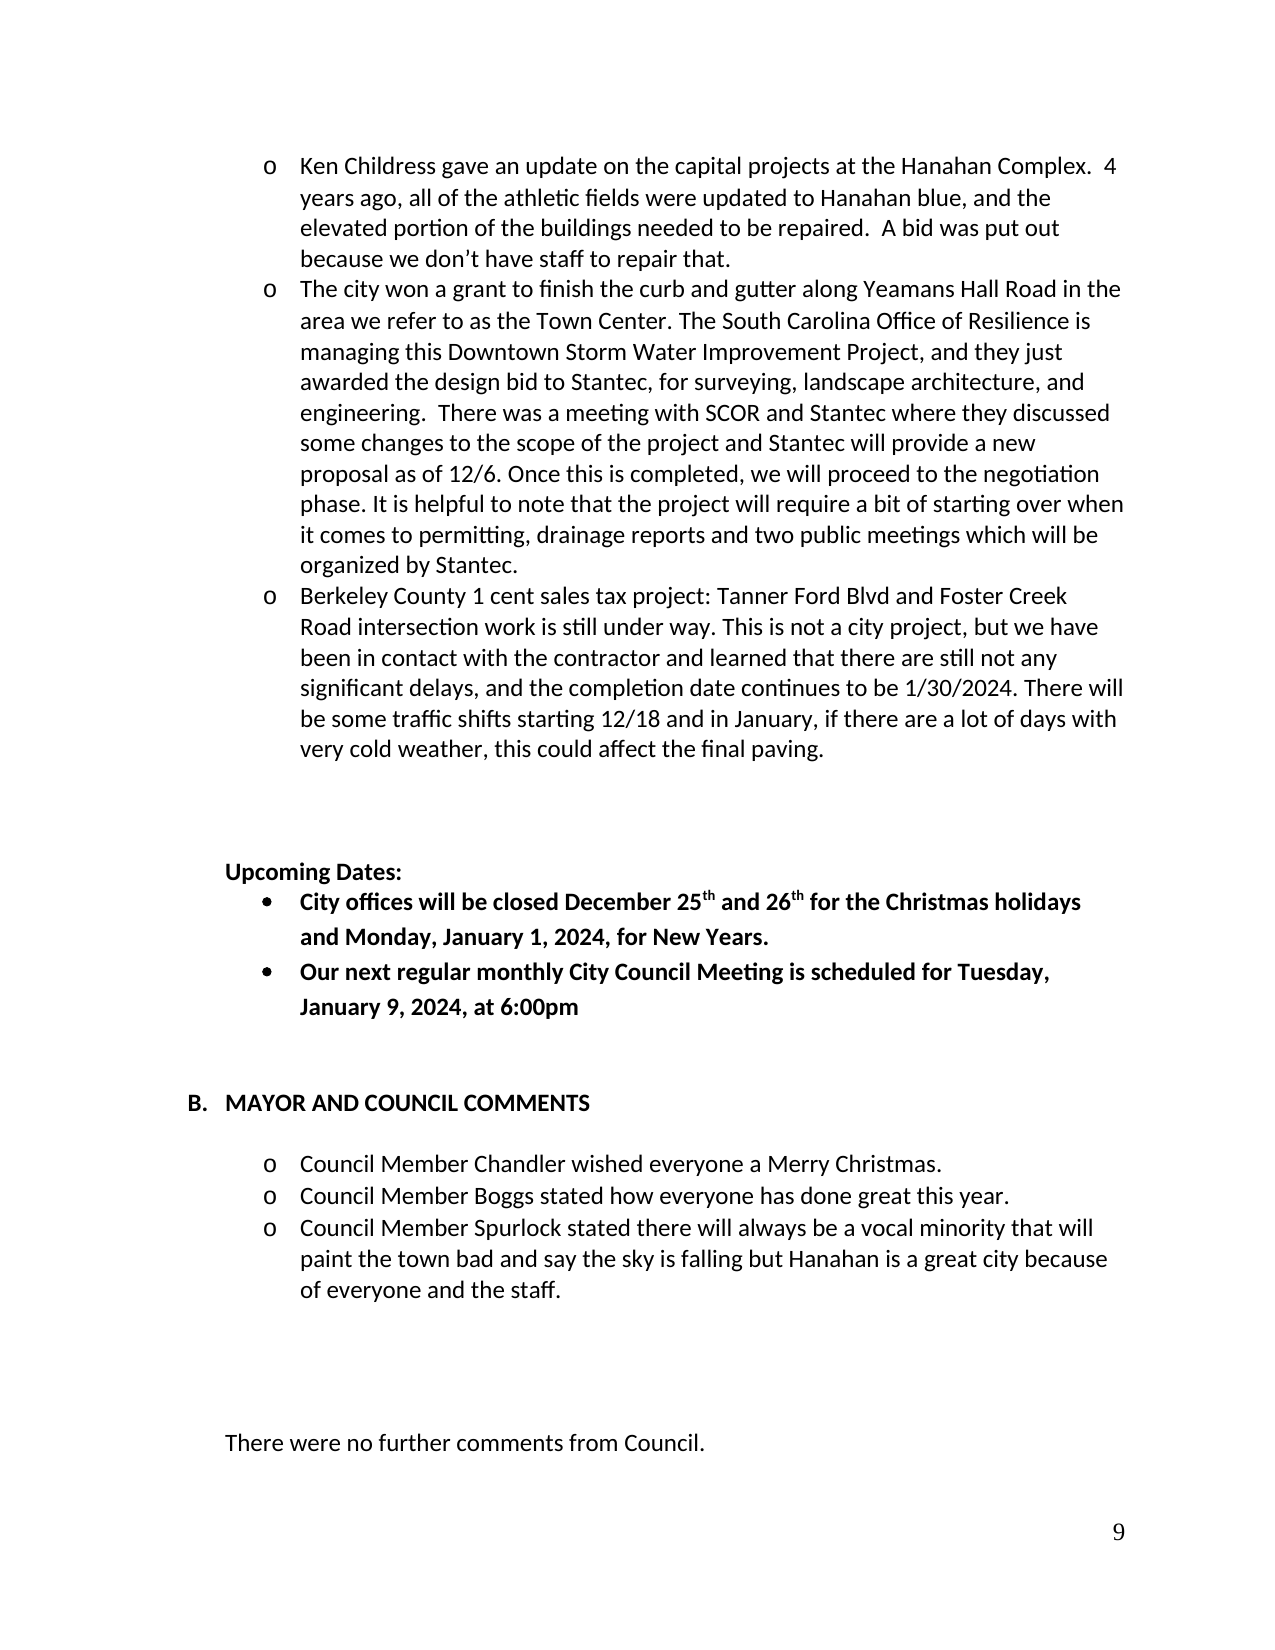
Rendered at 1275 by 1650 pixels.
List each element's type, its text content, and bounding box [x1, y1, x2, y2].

list Council Member Boggs stated how everyone has done great this year. [262, 1180, 1125, 1212]
list Council Member Chandler wished everyone a Merry Christmas. [262, 1148, 1125, 1180]
list MAYOR AND COUNCIL COMMENTS [187, 1087, 1125, 1118]
list Berkeley County 1 cent sales tax project: Tanner Ford Blvd and Foster Creek Road intersection work is still under way. This is not a city project, but we have been in contact with the contractor and learned that there are still not any significant delays, and the completion date continues to be 1/30/2024. There will be some traffic shifts starting 12/18 and in January, if there are a lot of days with very cold weather, this could affect the final paving. [262, 580, 1125, 764]
list Council Member Spurlock stated there will always be a vocal minority that will paint the town bad and say the sky is falling but Hanahan is a great city because of everyone and the staff. [262, 1212, 1125, 1305]
text There were no further comments from Council. [150, 1427, 1125, 1457]
list City offices will be closed December 25th and 26th for the Christmas holidays and Monday, January 1, 2024, for New Years. [262, 886, 1125, 952]
list Ken Childress gave an update on the capital projects at the Hanahan Complex. 4 years ago, all of the athletic fields were updated to Hanahan blue, and the elevated portion of the buildings needed to be repaired. A bid was put out because we don’t have staff to repair that. [262, 150, 1125, 273]
list The city won a grant to finish the curb and gutter along Yeamans Hall Road in the area we refer to as the Town Center. The South Carolina Office of Resilience is managing this Downtown Storm Water Improvement Project, and they just awarded the design bid to Stantec, for surveying, landscape architecture, and engineering. There was a meeting with SCOR and Stantec where they discussed some changes to the scope of the project and Stantec will provide a new proposal as of 12/6. Once this is completed, we will proceed to the negotiation phase. It is helpful to note that the project will require a bit of starting over when it comes to permitting, drainage reports and two public meetings which will be organized by Stantec. [262, 273, 1125, 580]
list Our next regular monthly City Council Meeting is scheduled for Tuesday, January 9, 2024, at 6:00pm [262, 956, 1125, 1022]
list Upcoming Dates: [225, 856, 1125, 886]
